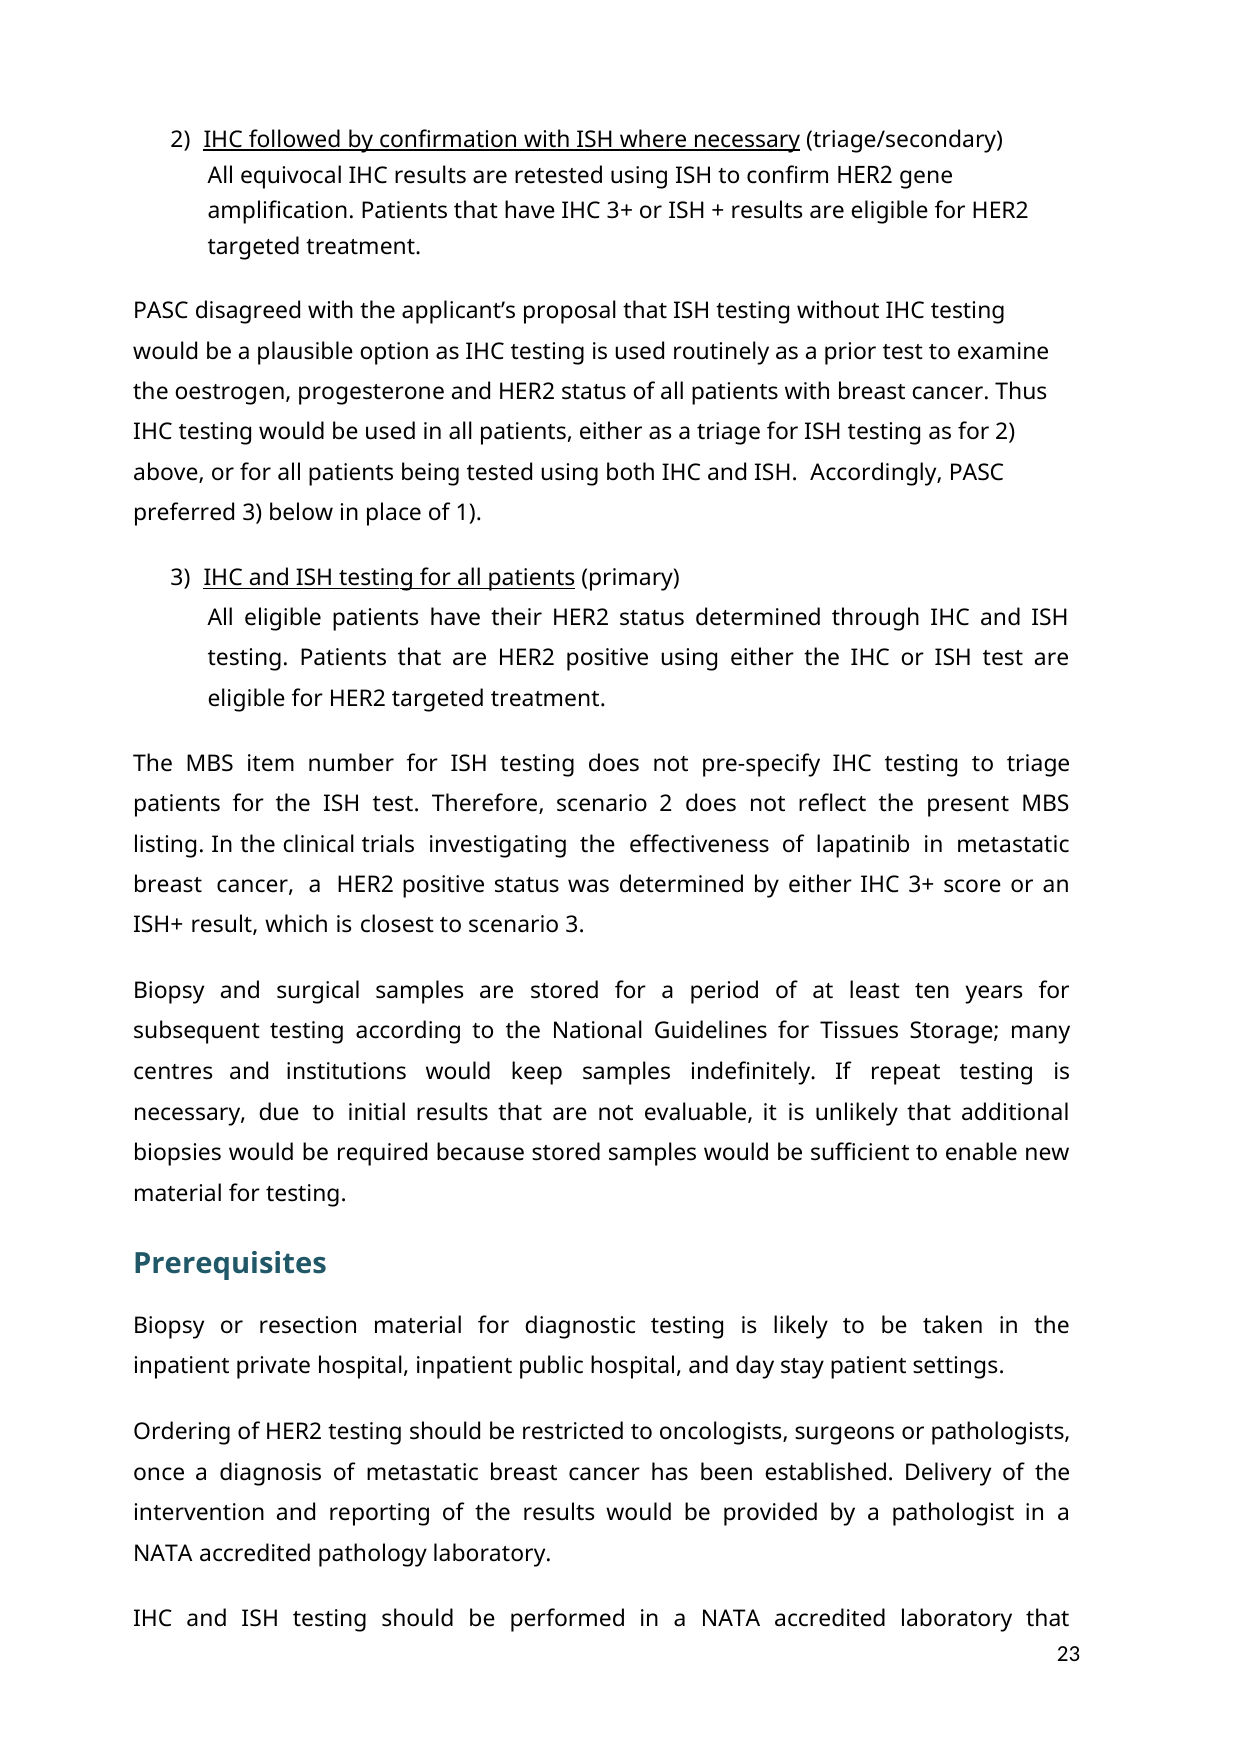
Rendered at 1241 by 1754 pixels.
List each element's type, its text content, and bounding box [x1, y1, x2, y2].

text All eligible patients have their HER2 status determined through IHC and ISH testing. Patients that are HER2 positive using either the IHC or ISH test are eligible for HER2 targeted treatment. [207, 601, 1069, 713]
text All equivocal IHC results are retested using ISH to confirm HER2 gene amplification. Patients that have IHC 3+ or ISH + results are eligible for HER2 targeted treatment. [207, 155, 1068, 261]
text PASC disagreed with the applicant’s proposal that ISH testing without IHC testing would be a plausible option as IHC testing is used routinely as a prior test to examine the oestrogen, progesterone and HER2 status of all patients with breast cancer. Thus IHC testing would be used in all patients, either as a triage for ISH testing as for 2) above, or for all patients being tested using both IHC and ISH. Accordingly, PASC preferred 3) below in place of 1). [133, 294, 1068, 527]
text Biopsy and surgical samples are stored for a period of at least ten years for subsequent testing according to the National Guidelines for Tissues Storage; many centres and institutions would keep samples indefinitely. If repeat testing is necessary, due to initial results that are not evaluable, it is unlikely that additional biopsies would be required because stored samples would be sufficient to enable new material for testing. [133, 973, 1070, 1208]
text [133, 1602, 1070, 1634]
text 3) IHC and ISH testing for all patients (primary) [170, 561, 1082, 592]
text 2) IHC followed by confirmation with ISH where necessary (triage/secondary) [170, 123, 1082, 154]
subtitle Prerequisites [133, 1242, 1077, 1282]
text Biopsy or resection material for diagnostic testing is likely to be taken in the inpatient private hospital, inpatient public hospital, and day stay patient settings. [133, 1309, 1070, 1381]
text Ordering of HER2 testing should be restricted to oncologists, surgeons or pathologists, once a diagnosis of metastatic breast cancer has been established. Delivery of the intervention and reporting of the results would be provided by a pathologist in a NATA accredited pathology laboratory. [133, 1415, 1070, 1568]
text The MBS item number for ISH testing does not pre-specify IHC testing to triage patients for the ISH test. Therefore, scenario 2 does not reflect the present MBS listing. In the clinical trials investigating the effectiveness of lapatinib in metastatic breast cancer, a HER2 positive status was determined by either IHC 3+ score or an ISH+ result, which is closest to scenario 3. [133, 747, 1070, 939]
